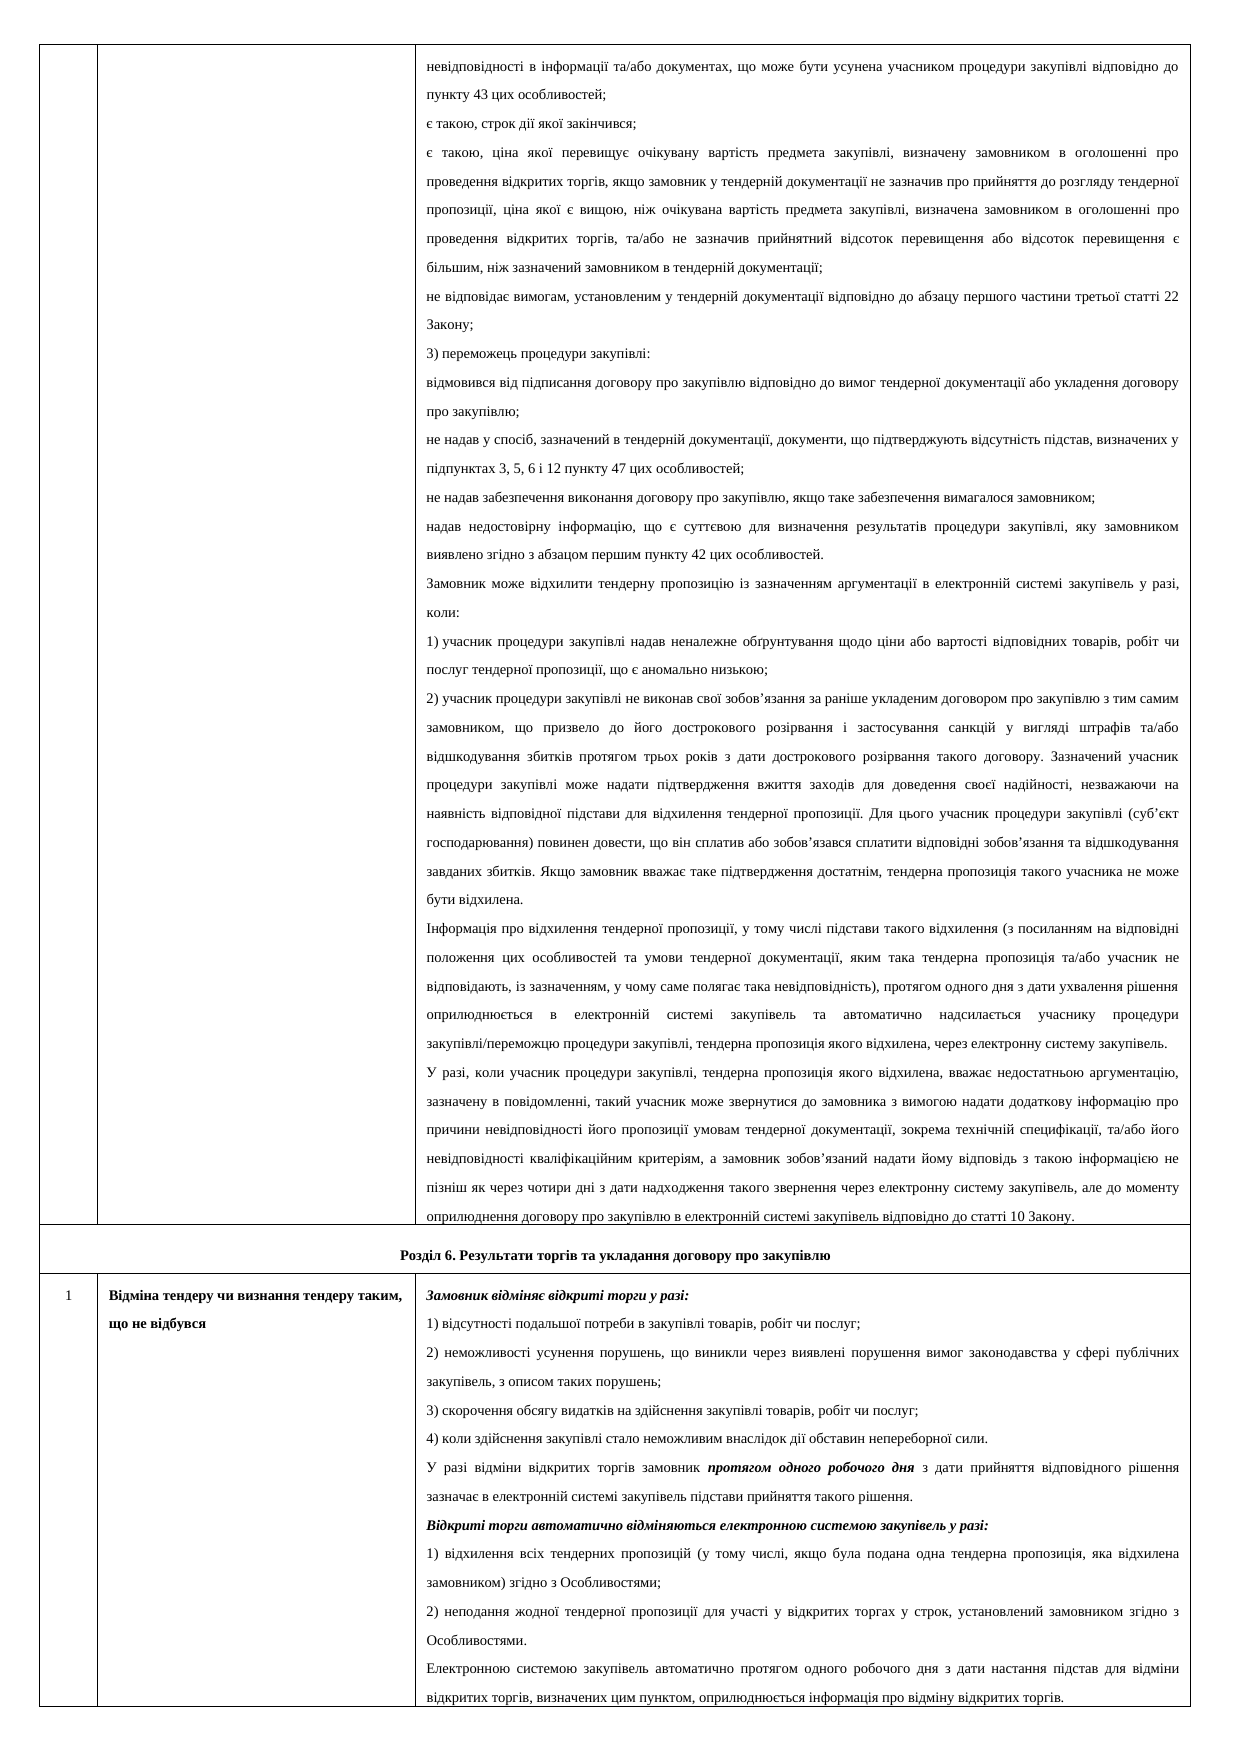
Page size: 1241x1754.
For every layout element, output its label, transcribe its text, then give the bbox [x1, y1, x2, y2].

table_cell 3 [40, 45, 97, 1224]
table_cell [416, 45, 1190, 1224]
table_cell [98, 45, 415, 1224]
table_cell Розділ 6. Результати торгів та укладання договору про закупівлю [40, 1225, 1190, 1273]
table_cell 1 [40, 1274, 97, 1706]
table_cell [416, 1274, 1190, 1706]
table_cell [98, 1274, 415, 1706]
